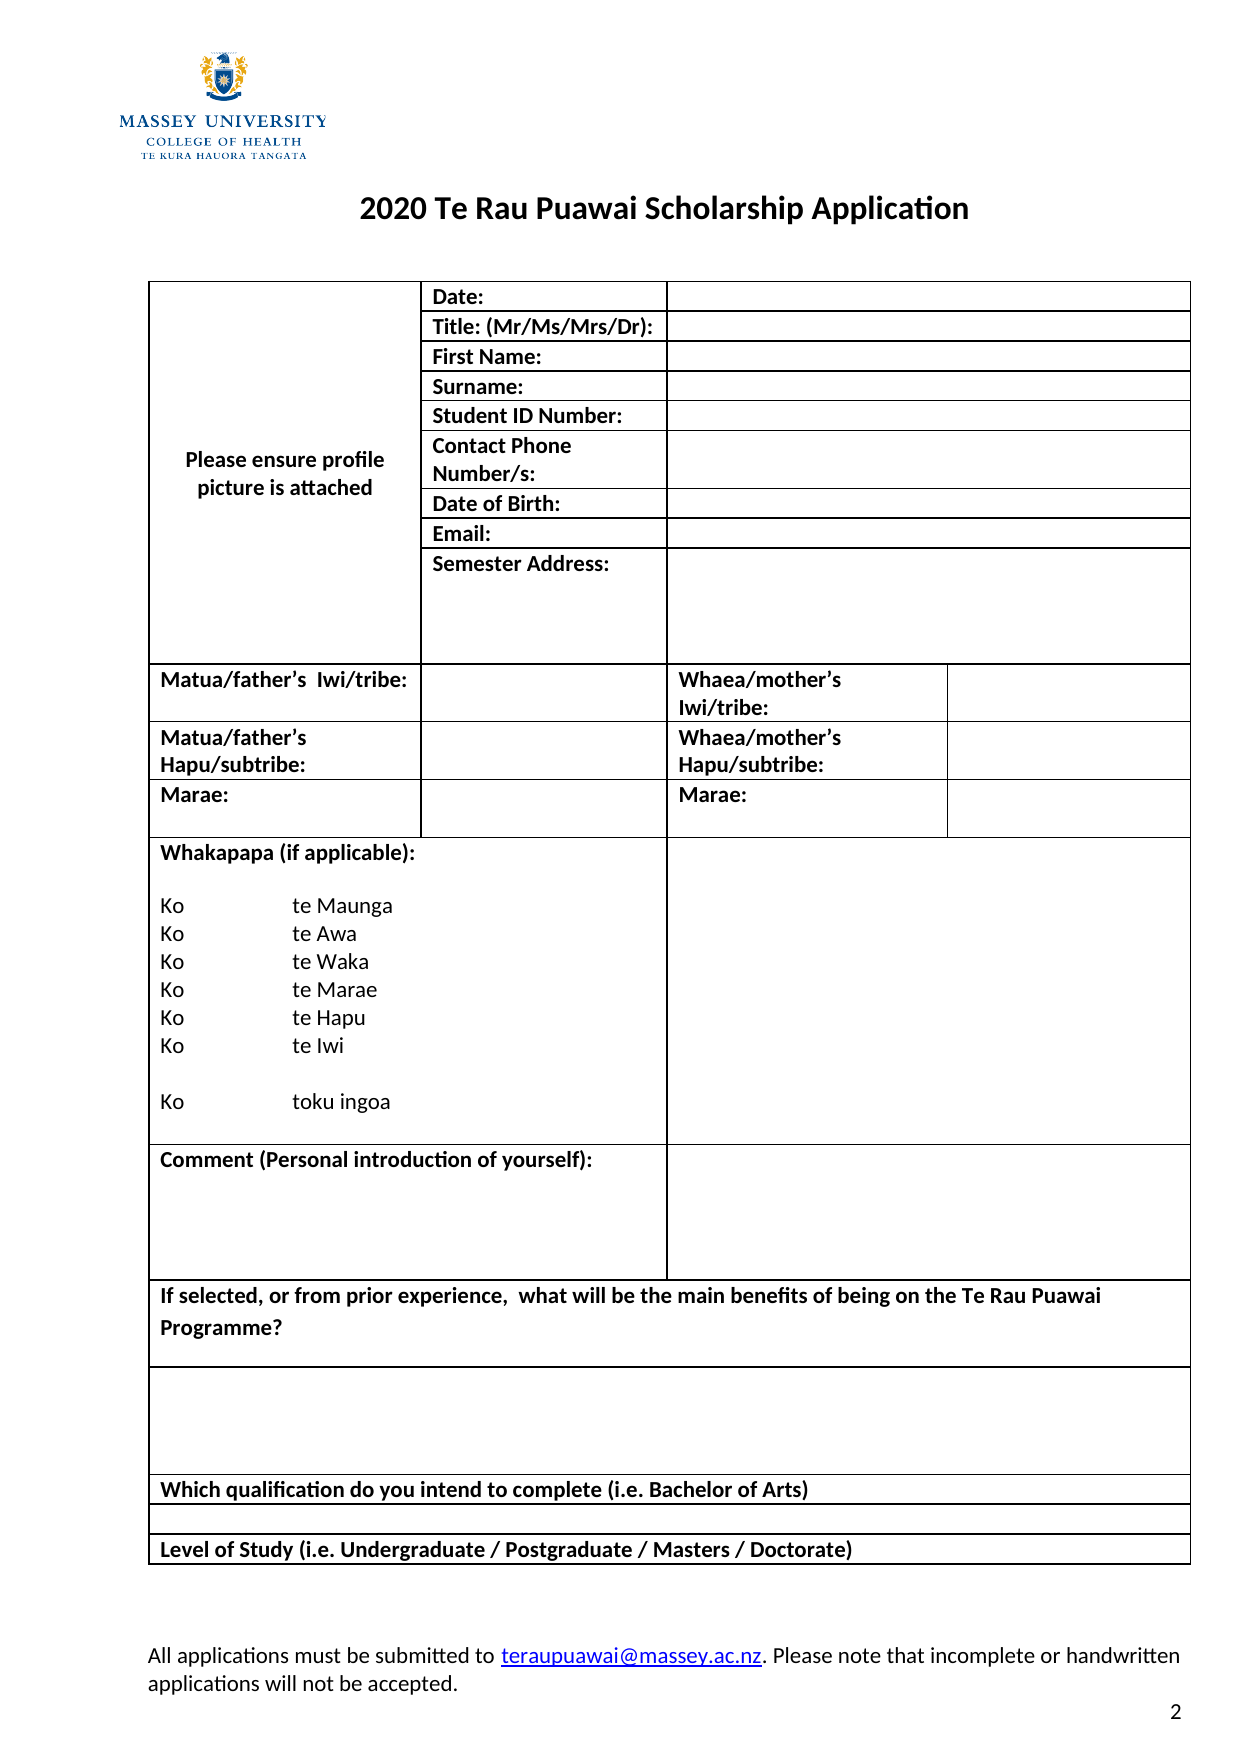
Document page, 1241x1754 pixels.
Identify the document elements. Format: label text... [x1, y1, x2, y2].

table_cell [668, 342, 1190, 370]
table_cell [948, 780, 1190, 836]
table_cell [668, 372, 1190, 400]
table_cell Comment (Personal introduction of yourself): [150, 1145, 666, 1279]
table_cell Surname: [422, 372, 666, 400]
table_cell [668, 519, 1190, 547]
table_cell Student ID Number: [422, 401, 666, 429]
table_header [668, 282, 1190, 310]
table_cell [668, 838, 1190, 1143]
table_cell [948, 665, 1190, 721]
table_cell [422, 780, 666, 836]
table_cell [668, 1145, 1190, 1279]
table_cell Semester Address: [422, 549, 666, 663]
table_header Date: [422, 282, 666, 310]
table_cell [150, 1368, 1190, 1473]
table_cell [948, 722, 1190, 779]
table_cell [668, 549, 1190, 663]
table_cell [422, 722, 666, 779]
table_cell Date of Birth: [422, 489, 666, 517]
table_header Please ensure profile picture is attached [150, 282, 420, 663]
table_cell Whaea/mother’s Iwi/tribe: [668, 665, 947, 721]
table_cell Matua/father’s Hapu/subtribe: [150, 722, 420, 779]
table_cell Whaea/mother’s Hapu/subtribe: [668, 722, 947, 779]
table_cell [668, 431, 1190, 487]
table_cell Marae: [668, 780, 947, 836]
table_cell Level of Study (i.e. Undergraduate / Postgraduate / Masters / Doctorate) [150, 1535, 1190, 1563]
table_cell Which qualification do you intend to complete (i.e. Bachelor of Arts) [150, 1475, 1190, 1503]
table_cell Email: [422, 519, 666, 547]
table_cell If selected, or from prior experience, what will be the main benefits of being on the Te Rau Puawai Programme? [150, 1281, 1190, 1366]
table_cell [668, 489, 1190, 517]
table_cell [668, 401, 1190, 429]
table_cell Contact Phone Number/s: [422, 431, 666, 487]
table_cell [150, 1505, 1190, 1533]
picture [193, 52, 251, 159]
table_cell [668, 312, 1190, 340]
table_cell Whakapapa (if applicable): Ko te Maunga Ko te Awa Ko te Waka Ko te Marae Ko te Hapu Ko te Iwi Ko toku ingoa [150, 838, 666, 1143]
table_cell [422, 665, 666, 721]
table_cell Title: (Mr/Ms/Mrs/Dr): [422, 312, 666, 340]
table_cell First Name: [422, 342, 666, 370]
table_cell Marae: [150, 780, 420, 836]
table_cell Matua/father’s Iwi/tribe: [150, 665, 420, 721]
